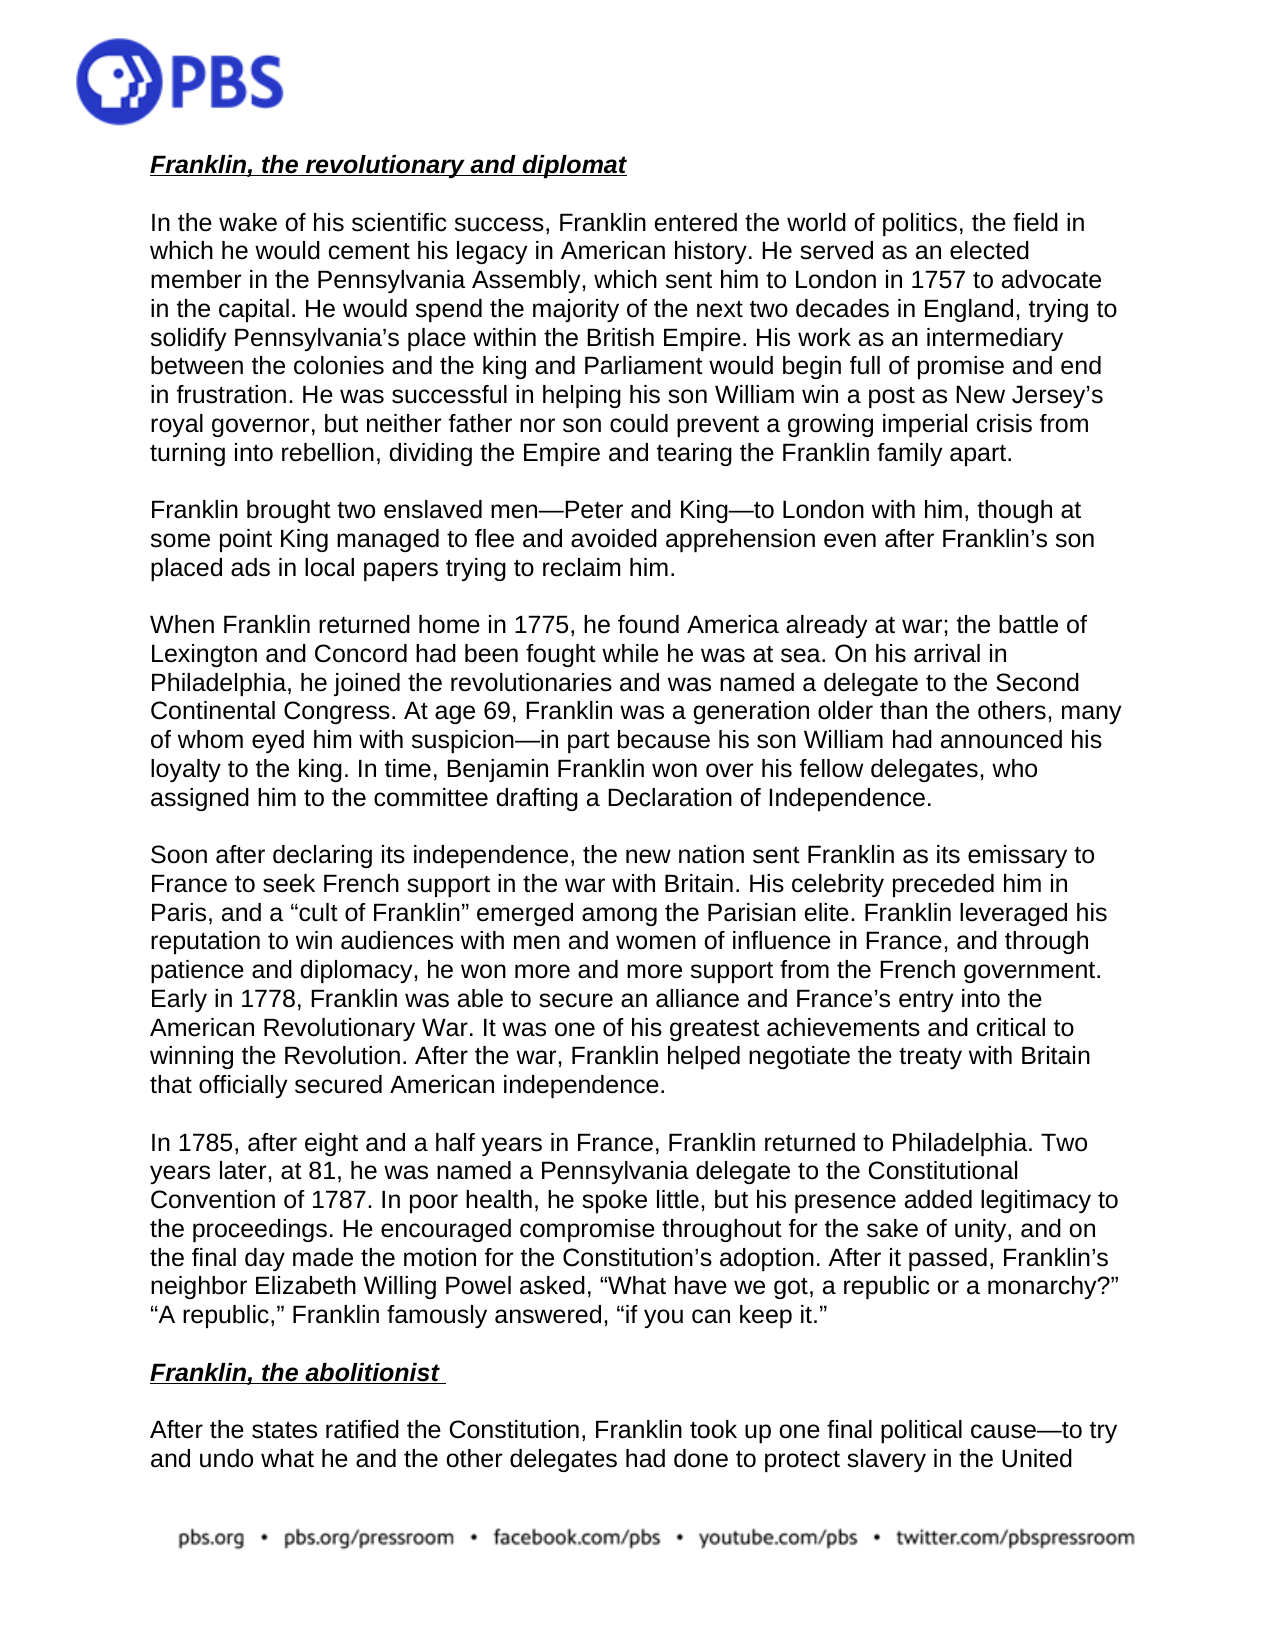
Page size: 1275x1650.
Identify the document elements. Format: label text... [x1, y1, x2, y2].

text In the wake of his scientific success, Franklin entered the world of politics, the field in which he would cement his legacy in American history. He served as an elected member in the Pennsylvania Assembly, which sent him to London in 1757 to advocate in the capital. He would spend the majority of the next two decades in England, trying to solidify Pennsylvania’s place within the British Empire. His work as an intermediary between the colonies and the king and Parliament would begin full of promise and end in frustration. He was successful in helping his son William win a post as New Jersey’s royal governor, but neither father nor son could prevent a growing imperial crisis from turning into rebellion, dividing the Empire and tearing the Franklin family apart. [150, 207, 1125, 466]
text In 1785, after eight and a half years in France, Franklin returned to Philadelphia. Two years later, at 81, he was named a Pennsylvania delegate to the Constitutional Convention of 1787. In poor health, he spoke little, but his presence added legitimacy to the proceedings. He encouraged compromise throughout for the sake of unity, and on the final day made the motion for the Constitution’s adoption. After it passed, Franklin’s neighbor Elizabeth Willing Powel asked, “What have we got, a republic or a monarchy?” “A republic,” Franklin famously answered, “if you can keep it.” [150, 1127, 1125, 1329]
text When Franklin returned home in 1775, he found America already at war; the battle of Lexington and Concord had been fought while he was at sea. On his arrival in Philadelphia, he joined the revolutionaries and was named a delegate to the Second Continental Congress. At age 69, Franklin was a generation older than the others, many of whom eyed him with suspicion—in part because his son William had announced his loyalty to the king. In time, Benjamin Franklin won over his fellow delegates, who assigned him to the committee drafting a Declaration of Independence. [150, 610, 1125, 811]
text Franklin, the abolitionist [150, 1357, 1125, 1386]
picture [0, 1485, 1275, 1595]
text Franklin, the revolutionary and diplomat [150, 150, 1125, 179]
text Franklin brought two enslaved men—Peter and King—to London with him, though at some point King managed to flee and avoided apprehension even after Franklin’s son placed ads in local papers trying to reclaim him. [150, 495, 1125, 581]
picture [75, 37, 285, 127]
text Soon after declaring its independence, the new nation sent Franklin as its emissary to France to seek French support in the war with Britain. His celebrity preceded him in Paris, and a “cult of Franklin” emerged among the Parisian elite. Franklin leveraged his reputation to win audiences with men and women of influence in France, and through patience and diplomacy, he won more and more support from the French government. Early in 1778, Franklin was able to secure an alliance and France’s entry into the American Revolutionary War. It was one of his greatest achievements and critical to winning the Revolution. After the war, Franklin helped negotiate the treaty with Britain that officially secured American independence. [150, 840, 1125, 1099]
